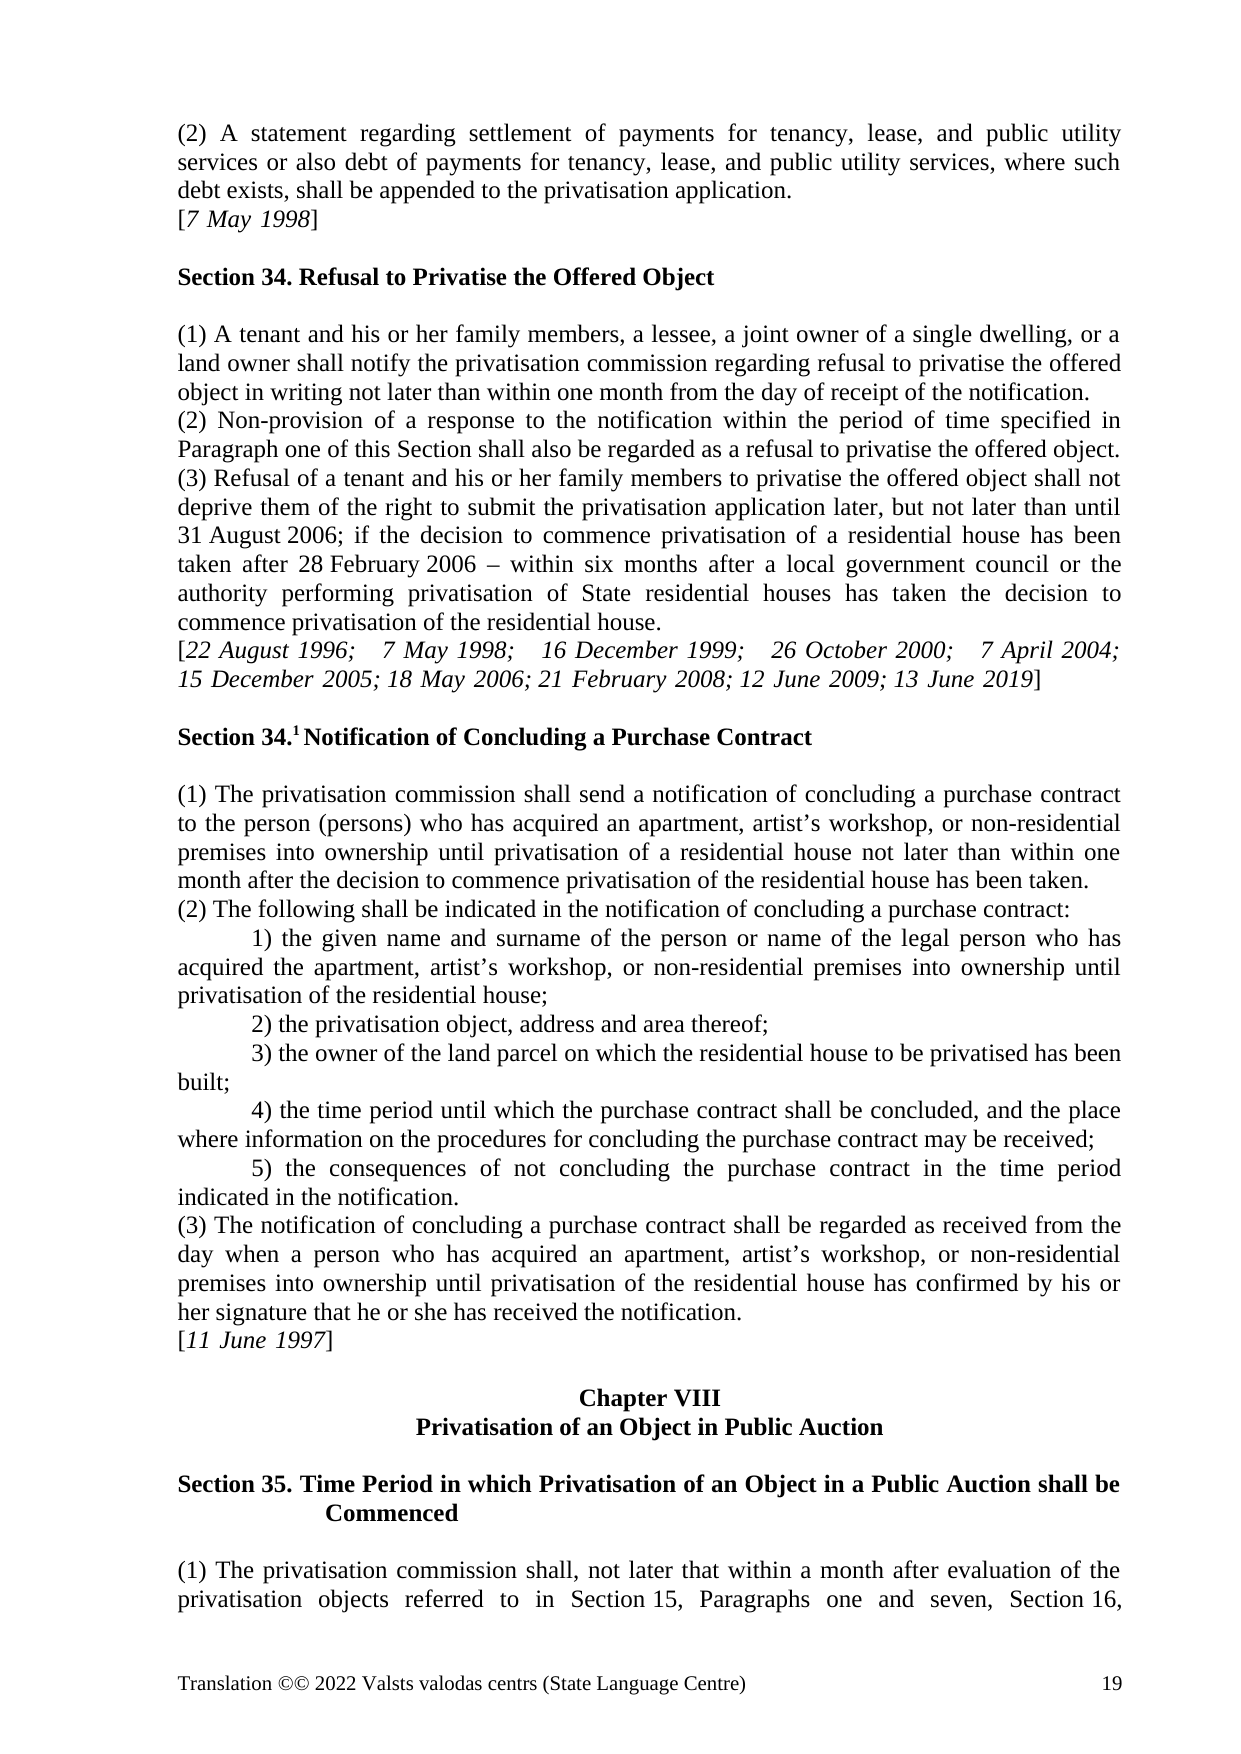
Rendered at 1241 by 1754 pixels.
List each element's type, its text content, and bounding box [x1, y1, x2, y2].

text Section 34.1 Notification of Concluding a Purchase Contract [177, 722, 1122, 751]
text (2) A statement regarding settlement of payments for tenancy, lease, and public utility services or also debt of payments for tenancy, lease, and public utility services, where such debt exists, shall be appended to the privatisation application. [177, 118, 1122, 204]
text (1) The privatisation commission shall send a notification of concluding a purchase contract to the person (persons) who has acquired an apartment, artist’s workshop, or non-residential premises into ownership until privatisation of a residential house not later than within one month after the decision to commence privatisation of the residential house has been taken. [177, 779, 1122, 894]
text (3) Refusal of a tenant and his or her family members to privatise the offered object shall not deprive them of the right to submit the privatisation application later, but not later than until 31 August 2006; if the decision to commence privatisation of a residential house has been taken after 28 February 2006 – within six months after a local government council or the authority performing privatisation of State residential houses has taken the decision to commence privatisation of the residential house. [177, 463, 1122, 636]
text 3) the owner of the land parcel on which the residential house to be privatised has been built; [177, 1038, 1122, 1096]
text [22 August 1996; 7 May 1998; 16 December 1999; 26 October 2000; 7 April 2004; 15 December 2005; 18 May 2006; 21 February 2008; 12 June 2009; 13 June 2019] [177, 636, 1122, 693]
text (1) A tenant and his or her family members, a lessee, a joint owner of a single dwelling, or a land owner shall notify the privatisation commission regarding refusal to privatise the offered object in writing not later than within one month from the day of receipt of the notification. [177, 319, 1122, 406]
text [11 June 1997] [177, 1326, 1122, 1354]
text 2) the privatisation object, address and area thereof; [177, 1009, 1122, 1038]
text (3) The notification of concluding a purchase contract shall be regarded as received from the day when a person who has acquired an apartment, artist’s workshop, or non-residential premises into ownership until privatisation of the residential house has confirmed by his or her signature that he or she has received the notification. [177, 1211, 1122, 1326]
text Privatisation of an Object in Public Auction [177, 1412, 1122, 1441]
text 4) the time period until which the purchase contract shall be concluded, and the place where information on the procedures for concluding the purchase contract may be received; [177, 1096, 1122, 1153]
text Section 34. Refusal to Privatise the Offered Object [177, 262, 1122, 291]
text Section 35. Time Period in which Privatisation of an Object in a Public Auction shall be Commenced [177, 1469, 1122, 1527]
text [177, 1556, 1122, 1613]
text [7 May 1998] [177, 204, 1122, 233]
text Chapter VIII [177, 1383, 1122, 1412]
text 1) the given name and surname of the person or name of the legal person who has acquired the apartment, artist’s workshop, or non-residential premises into ownership until privatisation of the residential house; [177, 923, 1122, 1009]
text (2) The following shall be indicated in the notification of concluding a purchase contract: [177, 894, 1122, 923]
text 5) the consequences of not concluding the purchase contract in the time period indicated in the notification. [177, 1153, 1122, 1211]
text (2) Non-provision of a response to the notification within the period of time specified in Paragraph one of this Section shall also be regarded as a refusal to privatise the offered object. [177, 406, 1122, 463]
